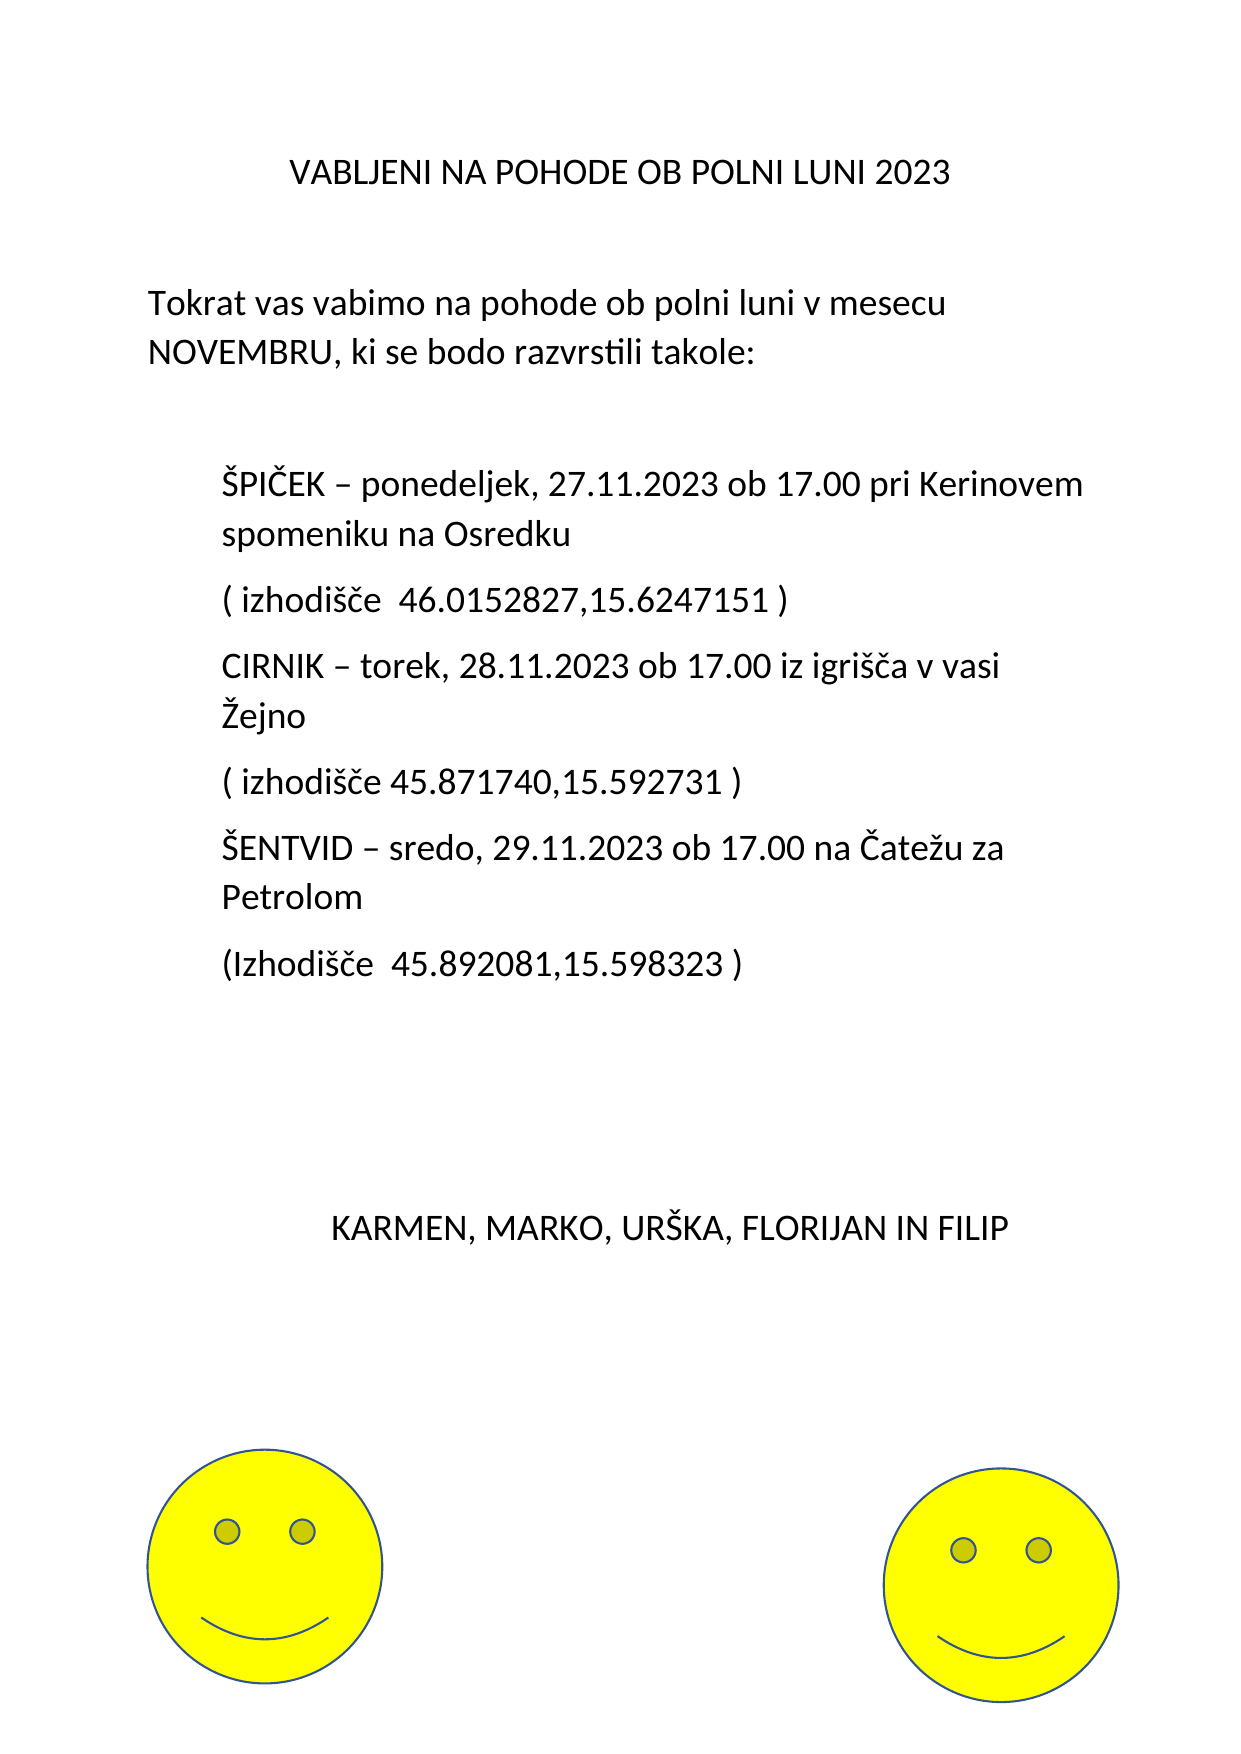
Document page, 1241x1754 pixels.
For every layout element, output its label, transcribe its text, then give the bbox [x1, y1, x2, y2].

text KARMEN, MARKO, URŠKA, FLORIJAN IN FILIP [221, 1204, 1093, 1250]
text ( izhodišče 45.871740,15.592731 ) [221, 758, 1093, 803]
text ŠENTVID – sredo, 29.11.2023 ob 17.00 na Čatežu za Petrolom [221, 824, 1093, 919]
text (Izhodišče 45.892081,15.598323 ) [221, 939, 1093, 985]
text VABLJENI NA POHODE OB POLNI LUNI 2023 [148, 148, 1093, 193]
text CIRNIK – torek, 28.11.2023 ob 17.00 iz igrišča v vasi Žejno [221, 642, 1093, 737]
text ŠPIČEK – ponedeljek, 27.11.2023 ob 17.00 pri Kerinovem spomeniku na Osredku [221, 460, 1093, 556]
text Tokrat vas vabimo na pohode ob polni luni v mesecu NOVEMBRU, ki se bodo razvrstili takole: [148, 278, 1093, 374]
text ( izhodišče 46.0152827,15.6247151 ) [221, 576, 1093, 622]
